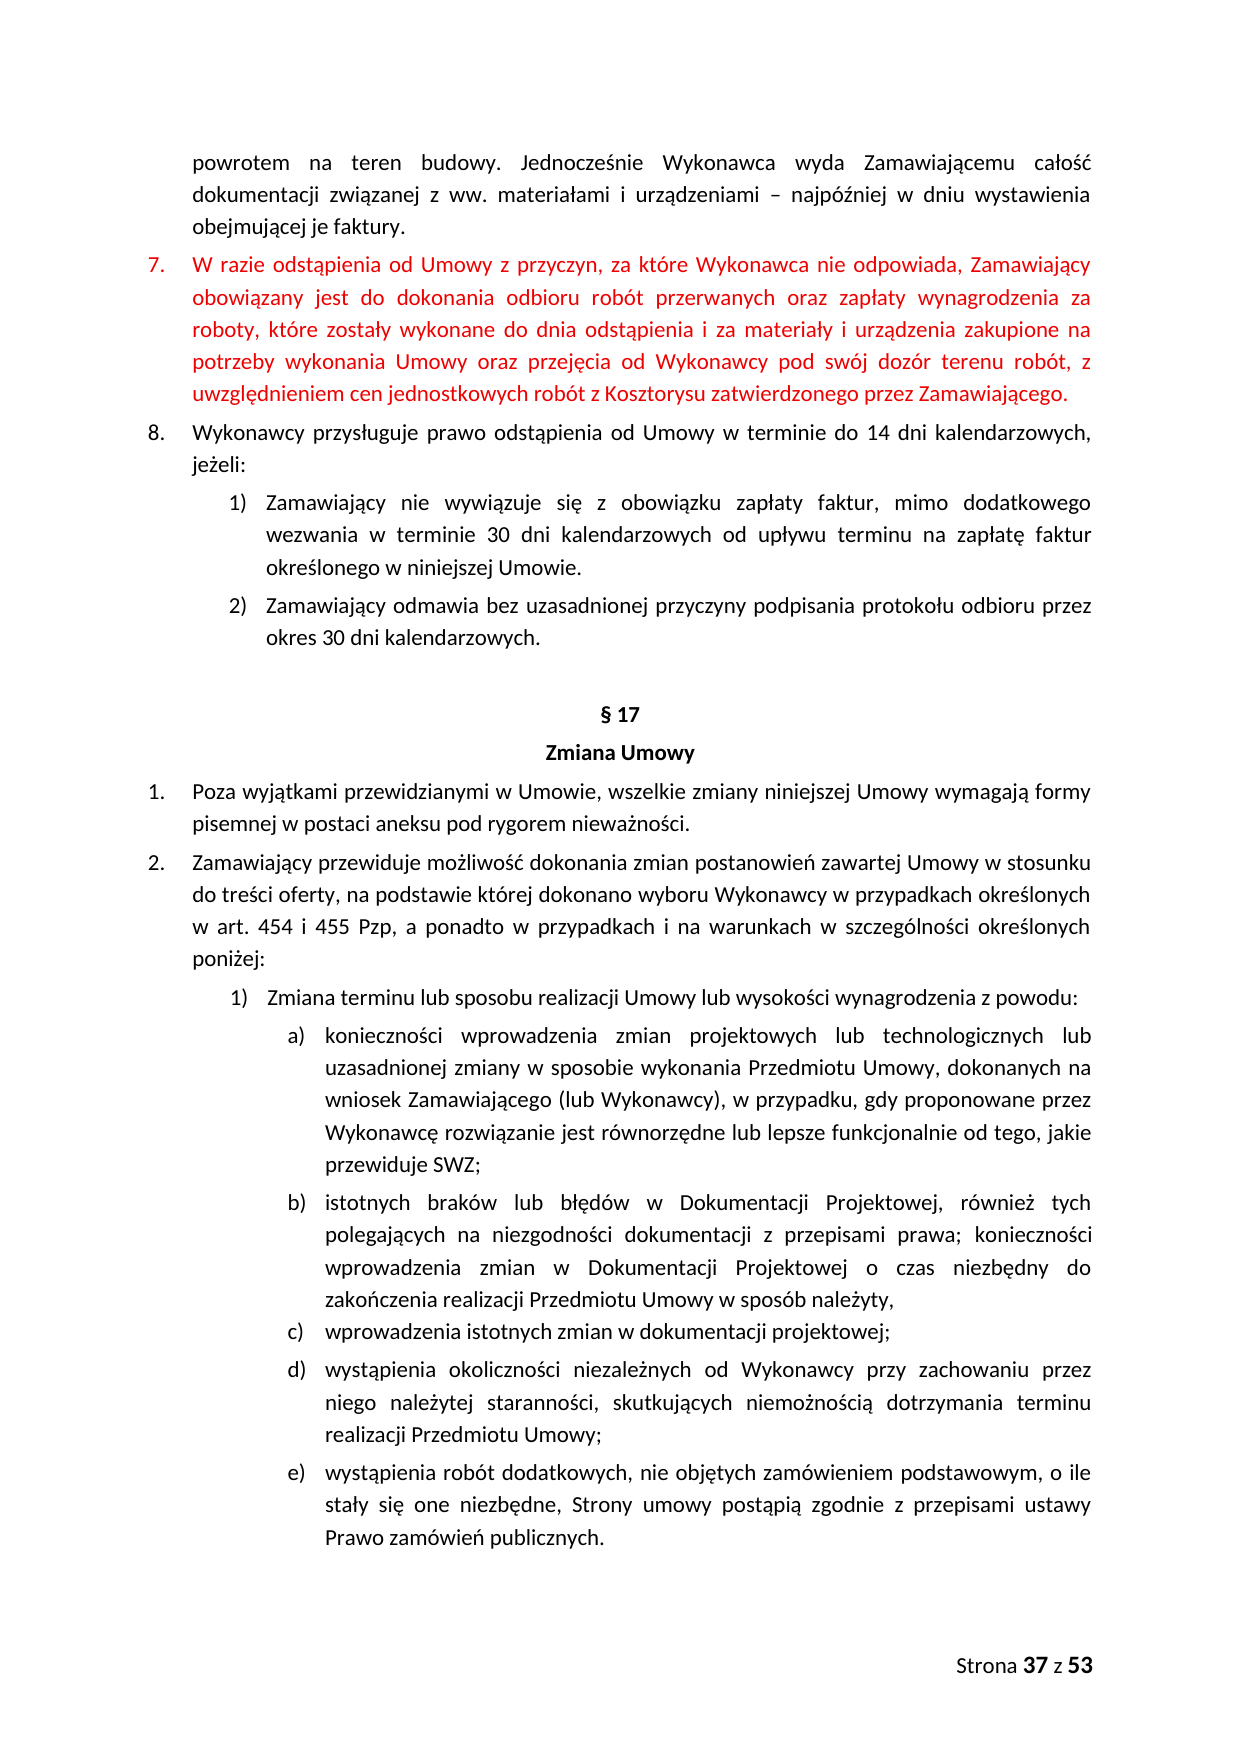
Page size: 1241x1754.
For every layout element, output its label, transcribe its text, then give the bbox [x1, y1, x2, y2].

list istotnych braków lub błędów w Dokumentacji Projektowej, również tych polegających na niezgodności dokumentacji z przepisami prawa; konieczności wprowadzenia zmian w Dokumentacji Projektowej o czas niezbędny do zakończenia realizacji Przedmiotu Umowy w sposób należyty, [287, 1188, 1093, 1313]
list wprowadzenia istotnych zmian w dokumentacji projektowej; [287, 1317, 1093, 1345]
list Zmiana terminu lub sposobu realizacji Umowy lub wysokości wynagrodzenia z powodu: [229, 983, 1093, 1011]
list Zamawiający przewiduje możliwość dokonania zmian postanowień zawartej Umowy w stosunku do treści oferty, na podstawie której dokonano wyboru Wykonawcy w przypadkach określonych w art. 454 i 455 Pzp, a ponadto w przypadkach i na warunkach w szczególności określonych poniżej: [148, 848, 1093, 972]
text Zmiana Umowy [148, 738, 1093, 767]
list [148, 148, 1093, 240]
list Zamawiający nie wywiązuje się z obowiązku zapłaty faktur, mimo dodatkowego wezwania w terminie 30 dni kalendarzowych od upływu terminu na zapłatę faktur określonego w niniejszej Umowie. [228, 488, 1093, 581]
text § 17 [148, 700, 1093, 728]
list wystąpienia okoliczności niezależnych od Wykonawcy przy zachowaniu przez niego należytej staranności, skutkujących niemożnością dotrzymania terminu realizacji Przedmiotu Umowy; [287, 1355, 1093, 1448]
list Zamawiający odmawia bez uzasadnionej przyczyny podpisania protokołu odbioru przez okres 30 dni kalendarzowych. [228, 591, 1093, 651]
list Poza wyjątkami przewidzianymi w Umowie, wszelkie zmiany niniejszej Umowy wymagają formy pisemnej w postaci aneksu pod rygorem nieważności. [148, 777, 1093, 837]
list konieczności wprowadzenia zmian projektowych lub technologicznych lub uzasadnionej zmiany w sposobie wykonania Przedmiotu Umowy, dokonanych na wniosek Zamawiającego (lub Wykonawcy), w przypadku, gdy proponowane przez Wykonawcę rozwiązanie jest równorzędne lub lepsze funkcjonalnie od tego, jakie przewiduje SWZ; [287, 1021, 1093, 1178]
list wystąpienia robót dodatkowych, nie objętych zamówieniem podstawowym, o ile stały się one niezbędne, Strony umowy postąpią zgodnie z przepisami ustawy Prawo zamówień publicznych. [287, 1458, 1093, 1551]
list W razie odstąpienia od Umowy z przyczyn, za które Wykonawca nie odpowiada, Zamawiający obowiązany jest do dokonania odbioru robót przerwanych oraz zapłaty wynagrodzenia za roboty, które zostały wykonane do dnia odstąpienia i za materiały i urządzenia zakupione na potrzeby wykonania Umowy oraz przejęcia od Wykonawcy pod swój dozór terenu robót, z uwzględnieniem cen jednostkowych robót z Kosztorysu zatwierdzonego przez Zamawiającego. [148, 250, 1093, 407]
list Wykonawcy przysługuje prawo odstąpienia od Umowy w terminie do 14 dni kalendarzowych, jeżeli: [148, 418, 1093, 478]
